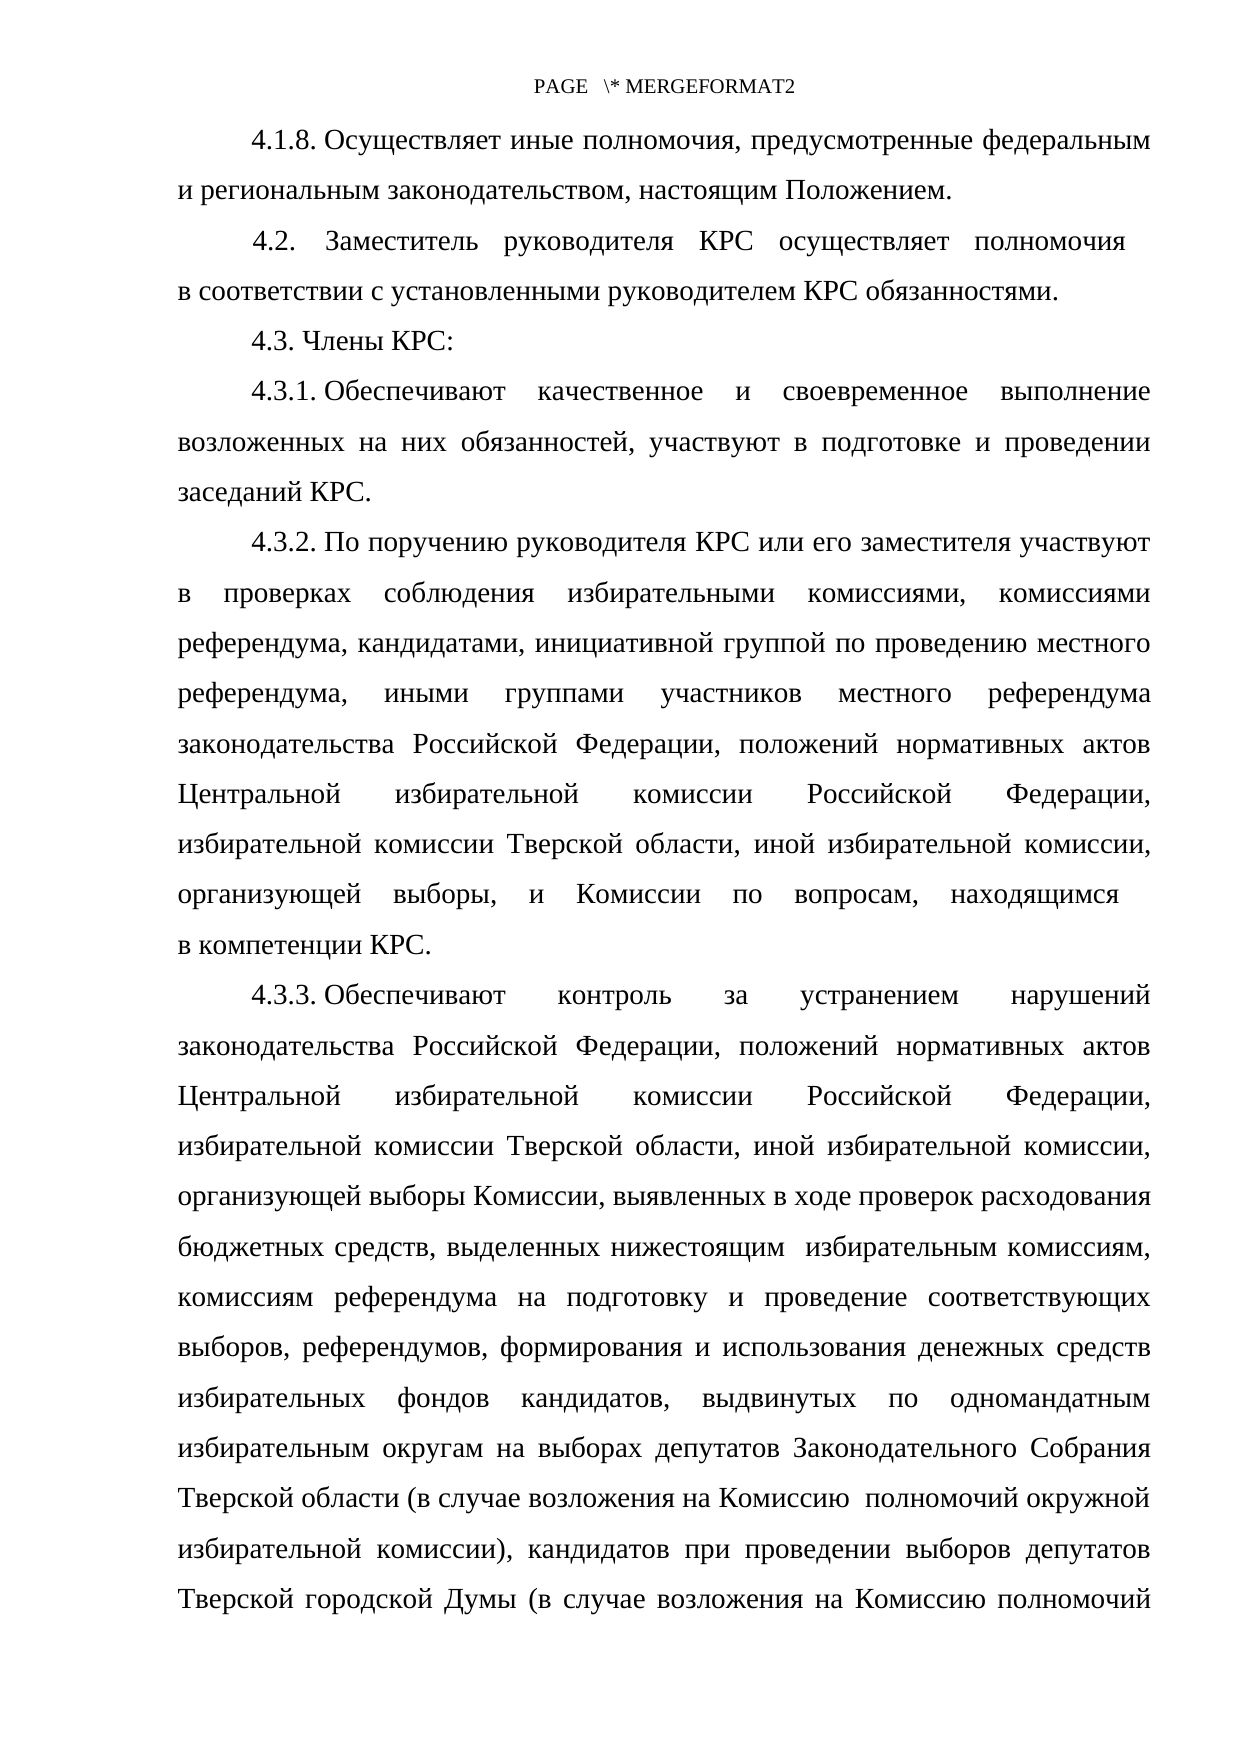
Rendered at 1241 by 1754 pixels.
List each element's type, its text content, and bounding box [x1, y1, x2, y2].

text 4.3.1. Обеспечивают качественное и своевременное выполнение возложенных на них обязанностей, участвуют в подготовке и проведении заседаний КРС. [177, 373, 1152, 508]
text 4.1.8. Осуществляет иные полномочия, предусмотренные федеральным и региональным законодательством, настоящим Положением. [177, 122, 1152, 206]
text 4.3.2. По поручению руководителя КРС или его заместителя участвуют в проверках соблюдения избирательными комиссиями, комиссиями референдума, кандидатами, инициативной группой по проведению местного референдума, иными группами участников местного референдума законодательства Российской Федерации, положений нормативных актов Центральной избирательной комиссии Российской Федерации, избирательной комиссии Тверской области, иной избирательной комиссии, организующей выборы, и Комиссии по вопросам, находящимся в компетенции КРС. [177, 524, 1152, 961]
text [177, 977, 1152, 1614]
text 4.2. Заместитель руководителя КРС осуществляет полномочия в соответствии с установленными руководителем КРС обязанностями. [177, 223, 1152, 306]
text 4.3. Члены КРС: [177, 323, 1152, 357]
